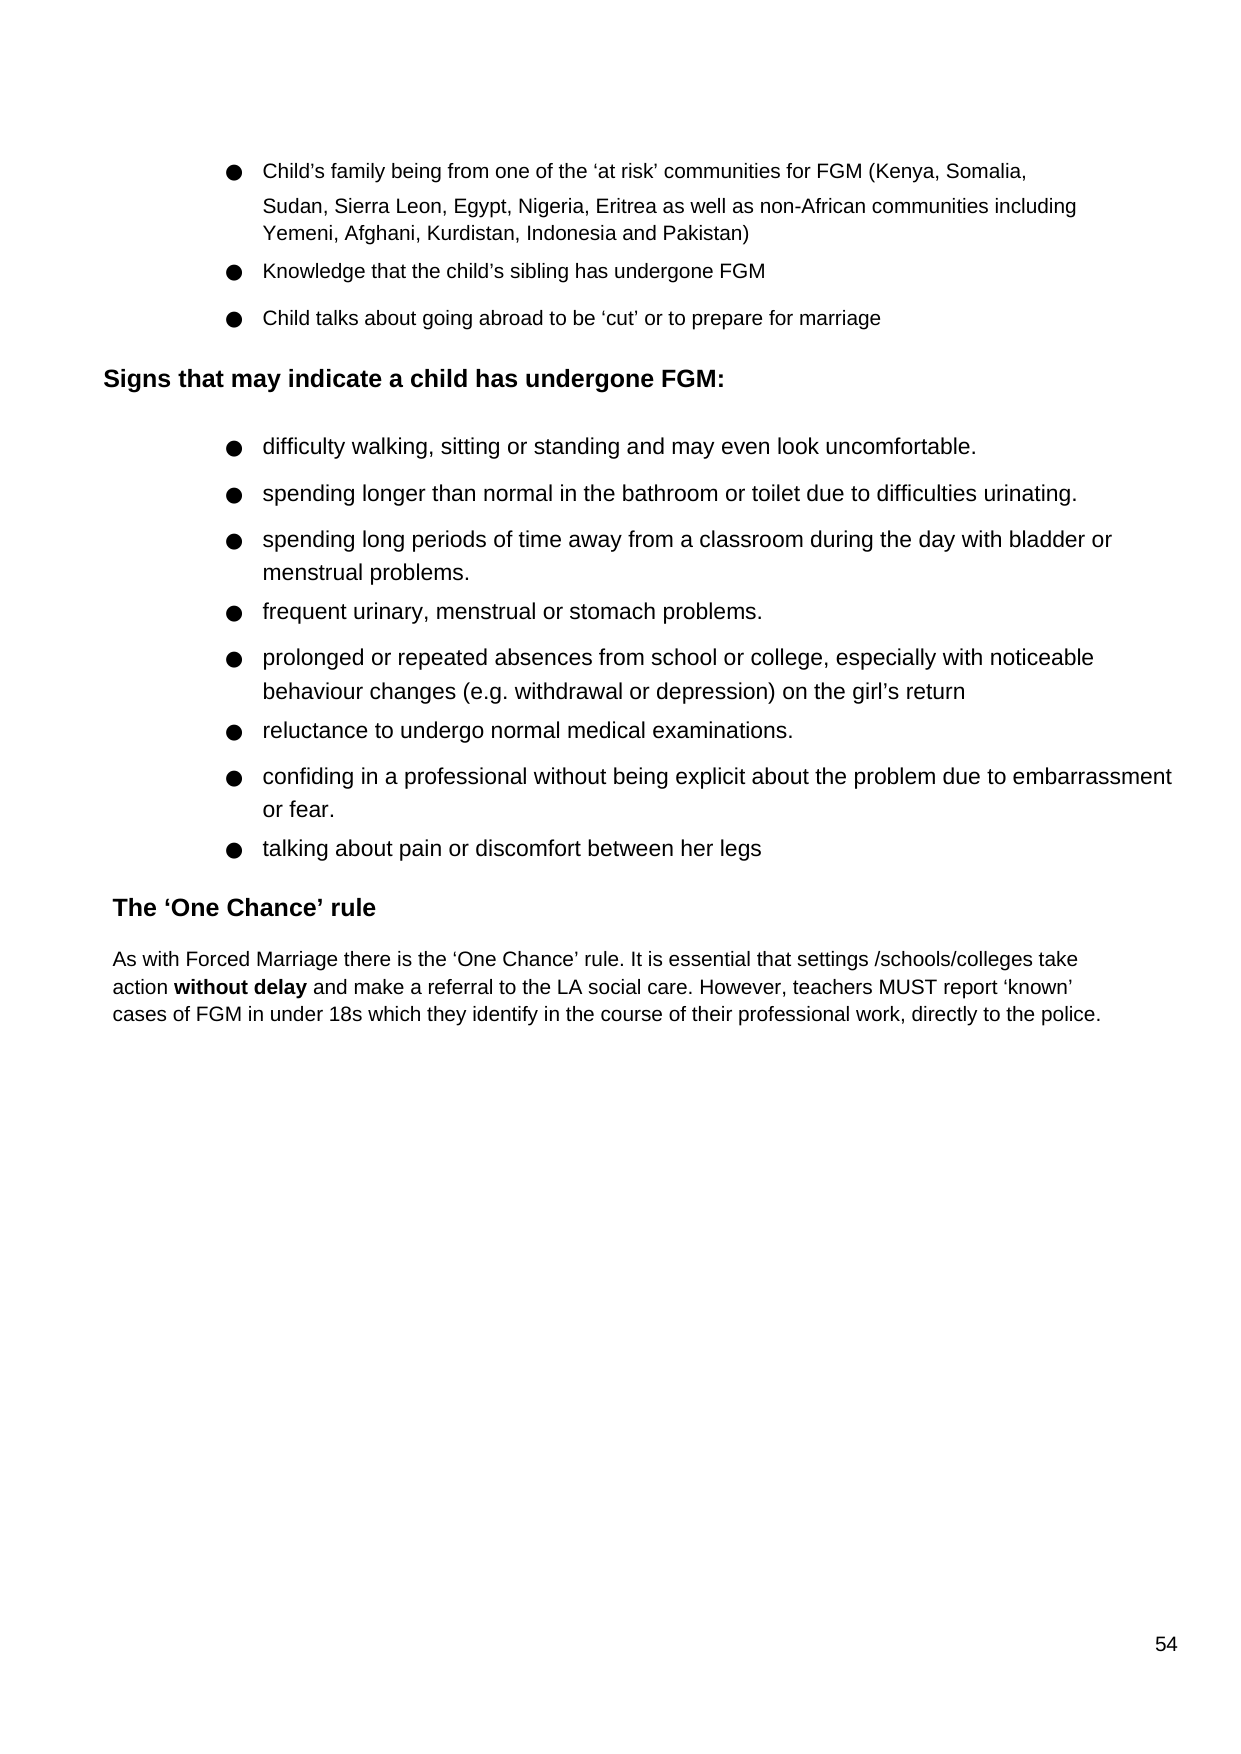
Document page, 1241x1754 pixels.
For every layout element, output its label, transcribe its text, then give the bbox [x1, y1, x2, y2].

subtitle The ‘One Chance’ rule [112, 893, 1178, 922]
list Knowledge that the child’s sibling has undergone FGM [225, 248, 1178, 291]
text As with Forced Marriage there is the ‘One Chance’ rule. It is essential that settings /schools/colleges take action without delay and make a referral to the LA social care. However, teachers MUST report ‘known’ cases of FGM in under 18s which they identify in the course of their professional work, directly to the police. [112, 947, 1119, 1026]
list Child’s family being from one of the ‘at risk’ communities for FGM (Kenya, Somalia, Sudan, Sierra Leon, Egypt, Nigeria, Eritrea as well as non-African communities including Yemeni, Afghani, Kurdistan, Indonesia and Pakistan) [225, 148, 1099, 245]
list reluctance to undergo normal medical examinations. [225, 707, 1178, 750]
list Child talks about going abroad to be ‘cut’ or to prepare for marriage [225, 294, 1178, 337]
list difficulty walking, sitting or standing and may even look uncomfortable. [225, 424, 1178, 467]
list confiding in a professional without being explicit about the problem due to embarrassment or fear. [225, 753, 1178, 823]
list talking about pain or discomfort between her legs [225, 826, 1178, 869]
list frequent urinary, menstrual or stomach problems. [225, 589, 1178, 631]
list spending longer than normal in the bathroom or toilet due to difficulties urinating. [225, 470, 1178, 513]
list spending long periods of time away from a classroom during the day with bladder or menstrual problems. [225, 516, 1178, 585]
list prolonged or repeated absences from school or college, especially with noticeable behaviour changes (e.g. withdrawal or depression) on the girl’s return [225, 635, 1178, 704]
subtitle Signs that may indicate a child has undergone FGM: [103, 364, 1178, 393]
